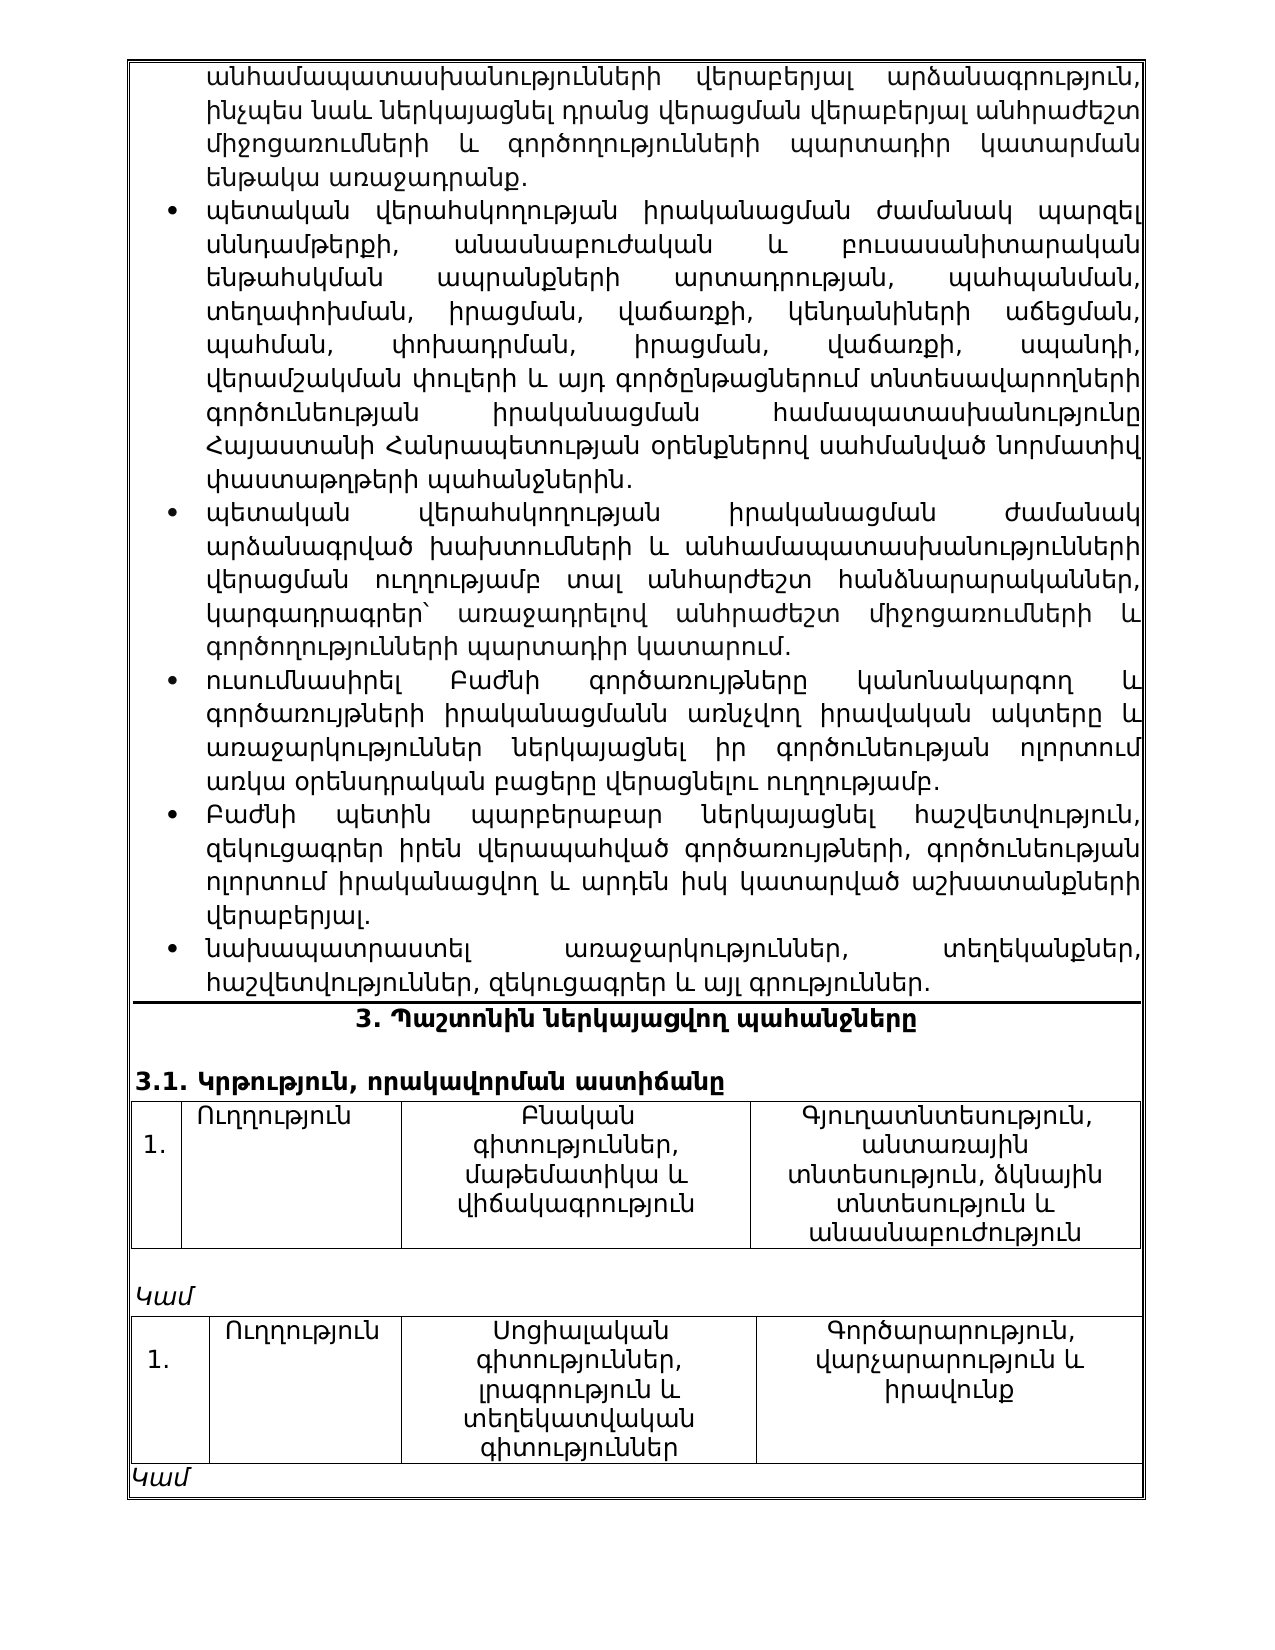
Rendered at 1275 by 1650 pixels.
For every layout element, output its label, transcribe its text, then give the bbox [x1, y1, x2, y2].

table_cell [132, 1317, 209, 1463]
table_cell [130, 1464, 1142, 1497]
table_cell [130, 63, 1142, 1001]
